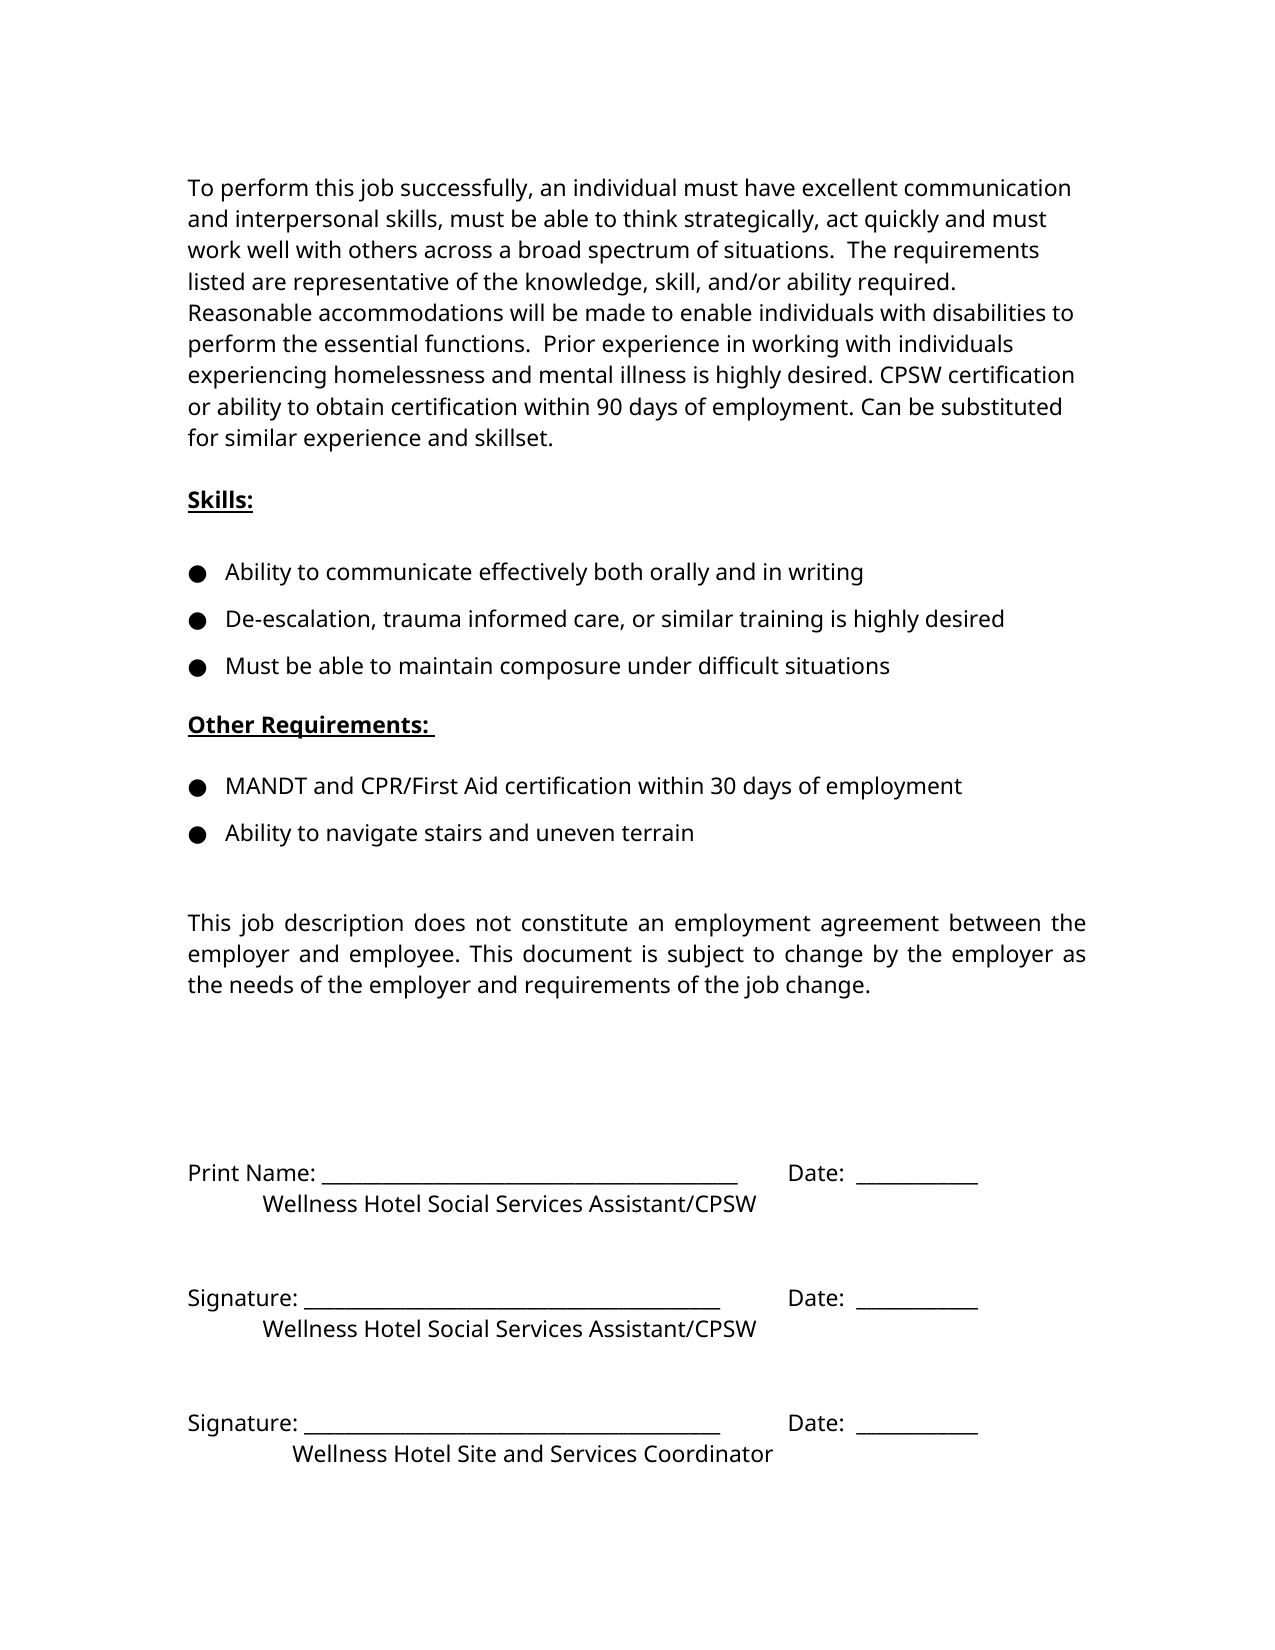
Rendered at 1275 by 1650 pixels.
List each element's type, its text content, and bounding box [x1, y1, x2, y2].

list De-escalation, trauma informed care, or similar training is highly desired [187, 594, 1087, 641]
text Wellness Hotel Social Services Assistant/CPSW [262, 1188, 1087, 1219]
text This job description does not constitute an employment agreement between the employer and employee. This document is subject to change by the employer as the needs of the employer and requirements of the job change. [187, 907, 1087, 1001]
list Must be able to maintain composure under difficult situations [187, 641, 1087, 688]
text Print Name: _________________________________________ Date: ____________ [187, 1157, 1087, 1188]
list MANDT and CPR/First Aid certification within 30 days of employment [187, 761, 1087, 808]
list Ability to communicate effectively both orally and in writing [187, 547, 1087, 594]
text Wellness Hotel Social Services Assistant/CPSW [262, 1313, 1087, 1344]
text Signature: _________________________________________ Date: ____________ [187, 1282, 1087, 1313]
text Signature: _________________________________________ Date: ____________ [187, 1407, 1087, 1438]
text Skills: [187, 484, 1087, 516]
text To perform this job successfully, an individual must have excellent communication and interpersonal skills, must be able to think strategically, act quickly and must work well with others across a broad spectrum of situations. The requirements listed are representative of the knowledge, skill, and/or ability required. Reasonable accommodations will be made to enable individuals with disabilities to perform the essential functions. Prior experience in working with individuals experiencing homelessness and mental illness is highly desired. CPSW certification or ability to obtain certification within 90 days of employment. Can be substituted for similar experience and skillset. [187, 172, 1087, 453]
list Ability to navigate stairs and uneven terrain [187, 808, 1087, 855]
text Wellness Hotel Site and Services Coordinator [262, 1438, 1087, 1469]
text Other Requirements: [187, 709, 1087, 740]
